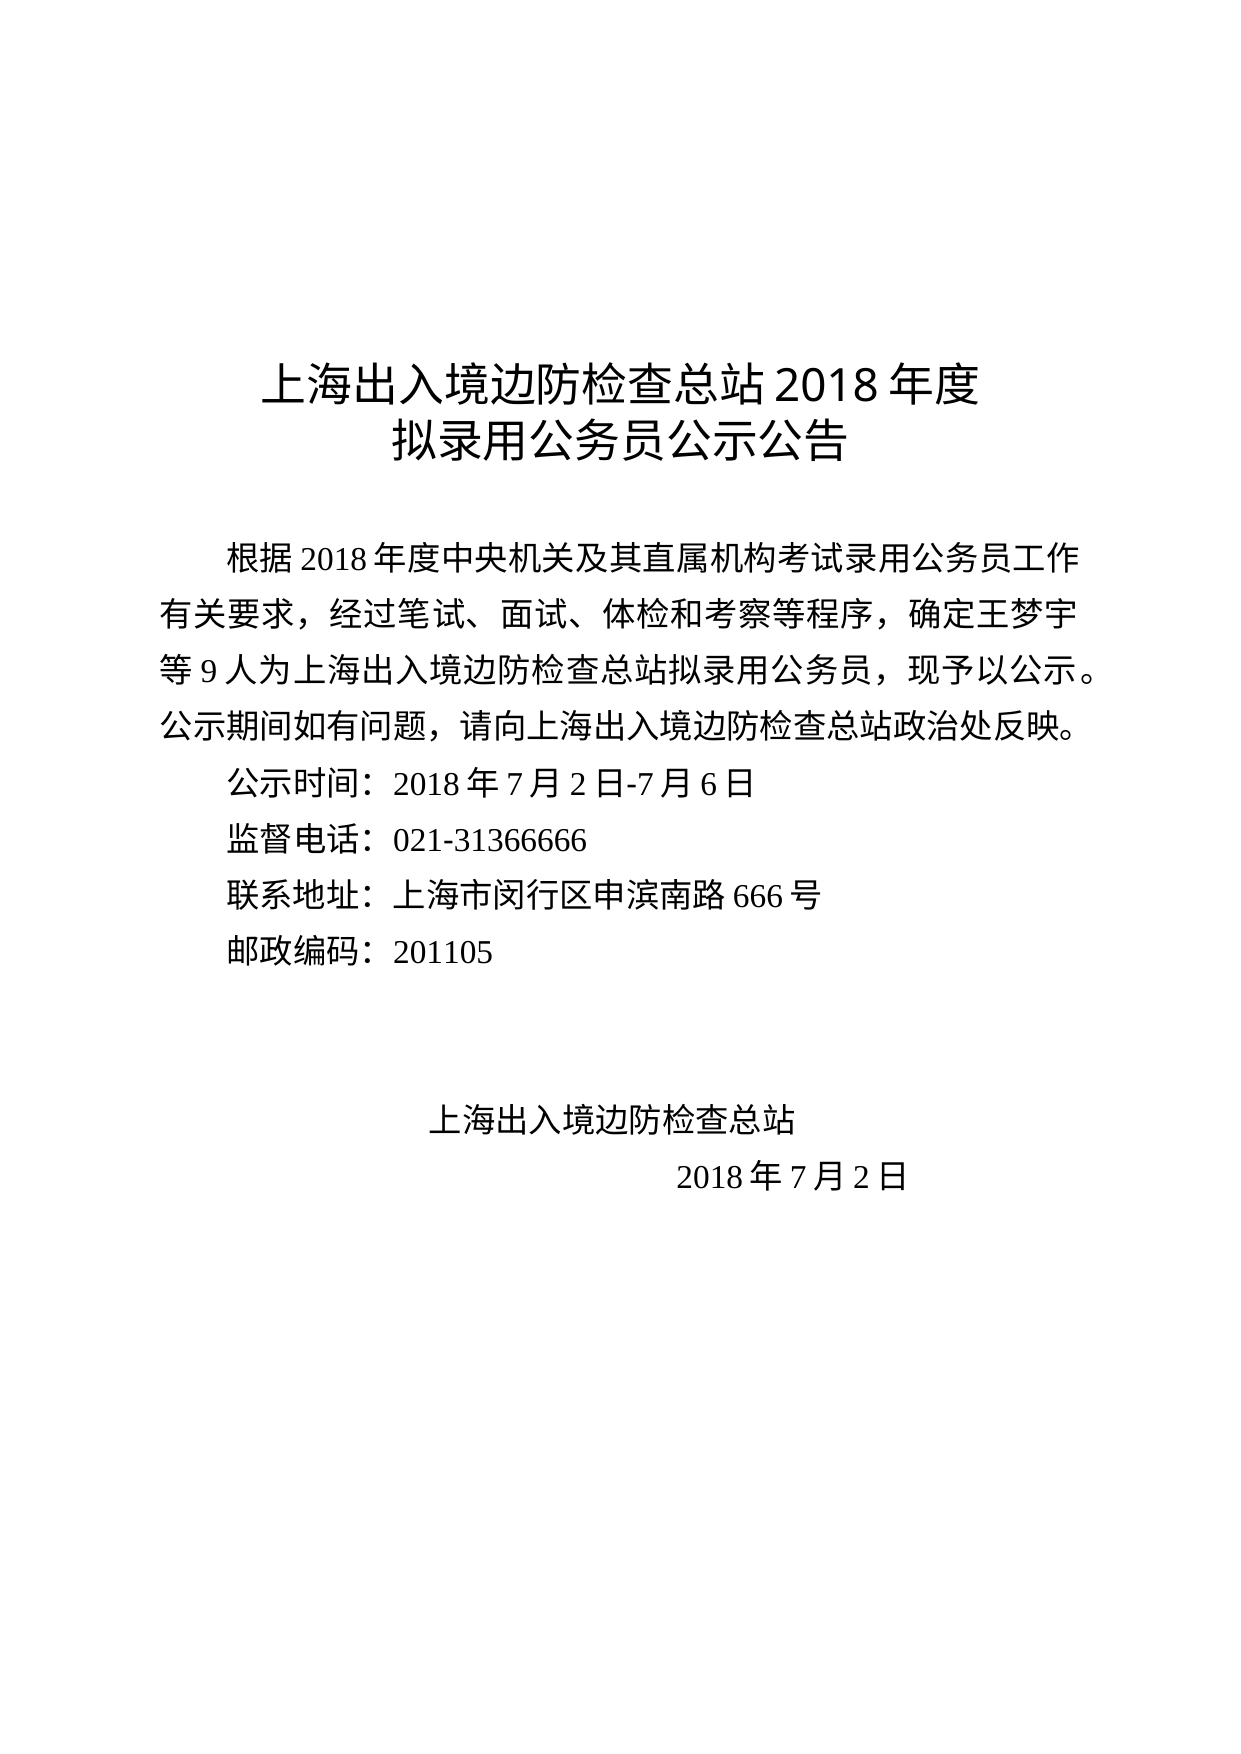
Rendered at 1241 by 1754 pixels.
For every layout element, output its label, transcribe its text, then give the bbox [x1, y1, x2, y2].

text 2018年7月2日 [159, 1144, 1081, 1200]
text 邮政编码：201105 [159, 919, 1081, 975]
text 公示时间：2018年7月2日-7月6日 [159, 750, 1081, 806]
text 上海出入境边防检查总站 [159, 1087, 1064, 1144]
text 拟录用公务员公示公告 [159, 412, 1081, 469]
text 联系地址：上海市闵行区申滨南路666号 [226, 862, 1081, 919]
text 上海出入境边防检查总站2018年度 [159, 356, 1081, 412]
text 根据2018年度中央机关及其直属机构考试录用公务员工作有关要求，经过笔试、面试、体检和考察等程序，确定王梦宇等9人为上海出入境边防检查总站拟录用公务员，现予以公示。公示期间如有问题，请向上海出入境边防检查总站政治处反映。 [159, 525, 1081, 750]
text 监督电话：021-31366666 [159, 806, 1081, 862]
